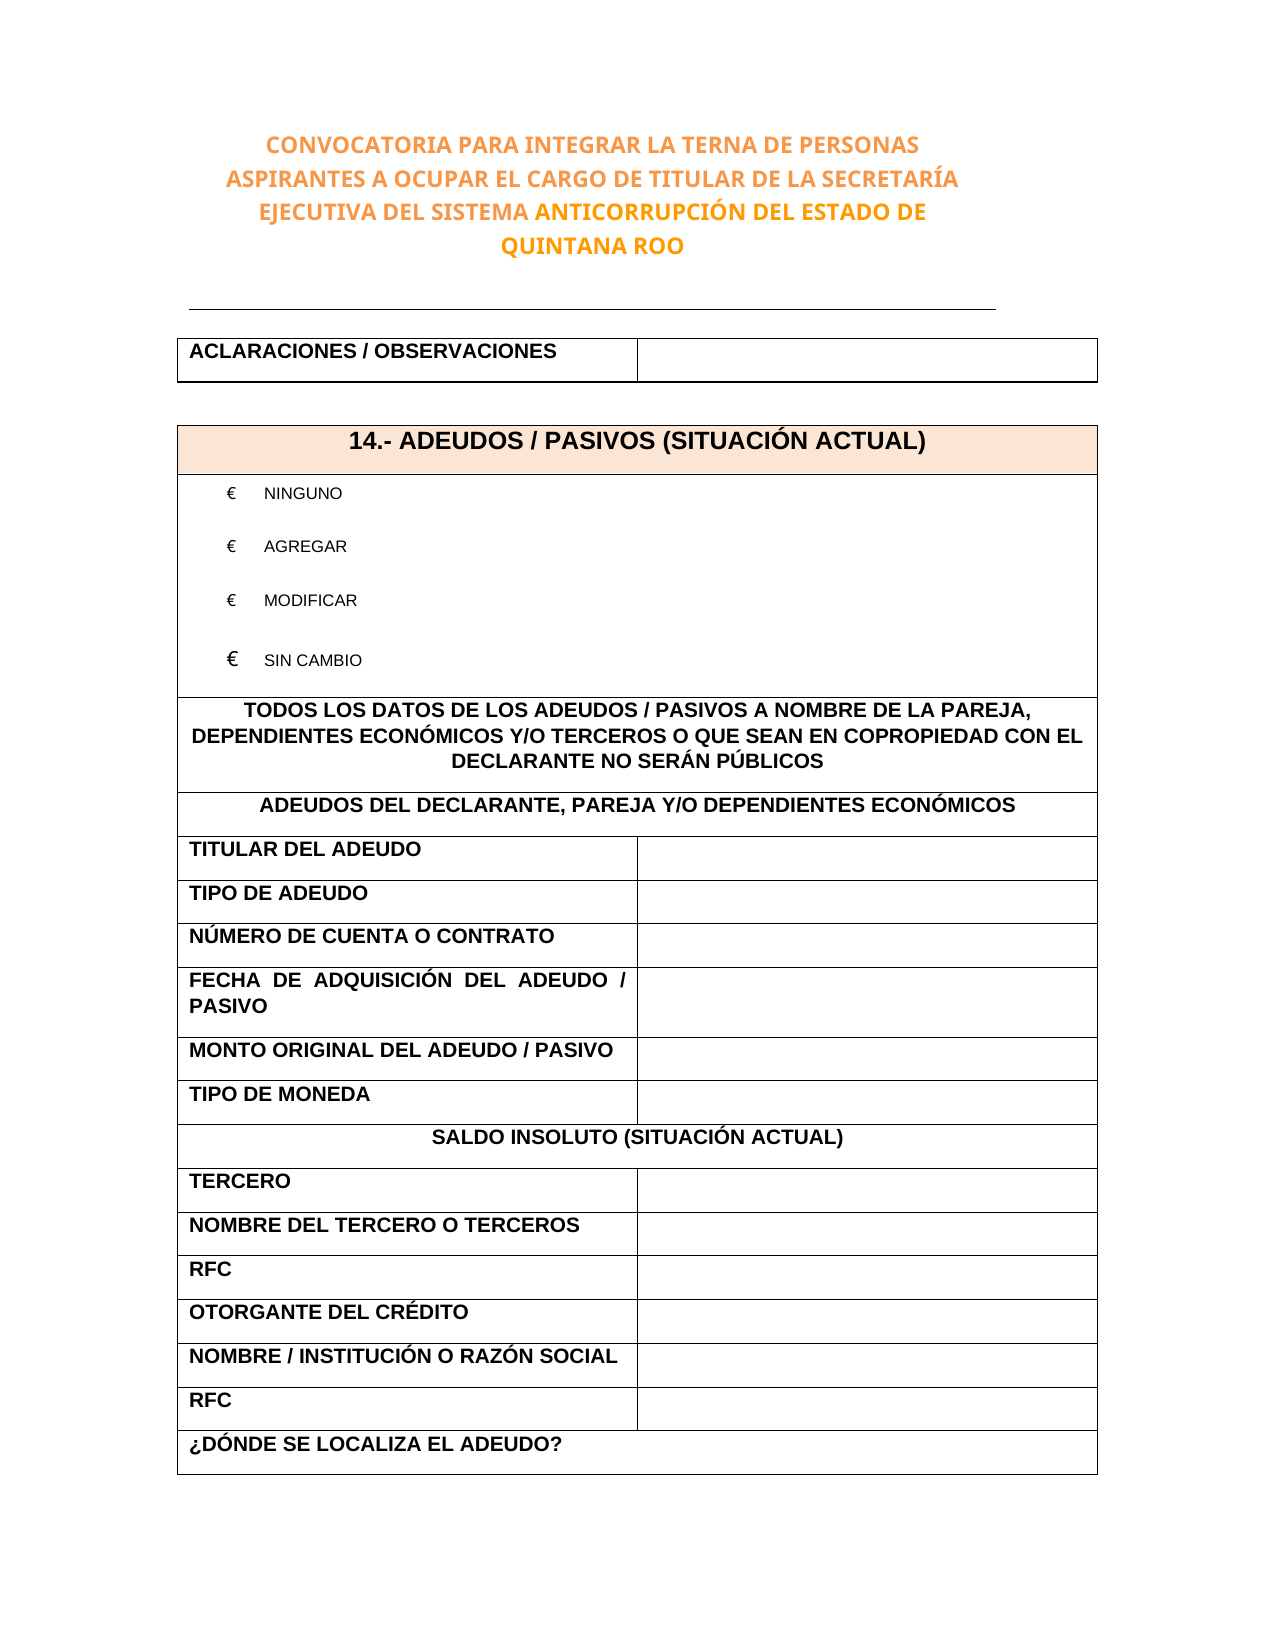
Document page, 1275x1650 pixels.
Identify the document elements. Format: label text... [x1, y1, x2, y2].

table_cell [638, 1081, 1097, 1124]
table_cell [638, 924, 1097, 967]
table_header 14.- ADEUDOS / PASIVOS (SITUACIÓN ACTUAL) [178, 426, 1097, 473]
table_cell FECHA DE ADQUISICIÓN DEL ADEUDO / PASIVO [178, 968, 637, 1037]
table_cell [638, 837, 1097, 879]
table_cell [638, 881, 1097, 923]
table_cell [638, 1213, 1097, 1255]
table_cell SALDO INSOLUTO (SITUACIÓN ACTUAL) [178, 1125, 1097, 1168]
table_cell TERCERO [178, 1169, 637, 1212]
table_cell NÚMERO DE CUENTA O CONTRATO [178, 924, 637, 967]
table_cell TITULAR DEL ADEUDO [178, 837, 637, 879]
table_cell TIPO DE ADEUDO [178, 881, 637, 923]
table_cell MONTO ORIGINAL DEL ADEUDO / PASIVO [178, 1038, 637, 1080]
table_cell [638, 1388, 1097, 1430]
table_cell [638, 339, 1097, 381]
table_cell RFC [178, 1388, 637, 1430]
table_cell [638, 1169, 1097, 1212]
table_cell NOMBRE / INSTITUCIÓN O RAZÓN SOCIAL [178, 1344, 637, 1387]
table_cell ¿DÓNDE SE LOCALIZA EL ADEUDO? [178, 1431, 1097, 1474]
table_cell RFC [178, 1256, 637, 1299]
table_cell [638, 968, 1097, 1037]
table_cell NINGUNO AGREGAR MODIFICAR SIN CAMBIO [178, 475, 1097, 697]
table_cell [638, 1038, 1097, 1080]
table_cell [638, 1300, 1097, 1343]
table_cell [638, 1344, 1097, 1387]
table_cell OTORGANTE DEL CRÉDITO [178, 1300, 637, 1343]
table_cell TODOS LOS DATOS DE LOS ADEUDOS / PASIVOS A NOMBRE DE LA PAREJA, DEPENDIENTES ECONÓMICOS Y/O TERCEROS O QUE SEAN EN COPROPIEDAD CON EL DECLARANTE NO SERÁN PÚBLICOS [178, 698, 1097, 792]
table_cell [638, 1256, 1097, 1299]
table_cell NOMBRE DEL TERCERO O TERCEROS [178, 1213, 637, 1255]
table_cell TIPO DE MONEDA [178, 1081, 637, 1124]
table_cell ACLARACIONES / OBSERVACIONES [178, 339, 637, 381]
table_cell ADEUDOS DEL DECLARANTE, PAREJA Y/O DEPENDIENTES ECONÓMICOS [178, 793, 1097, 836]
